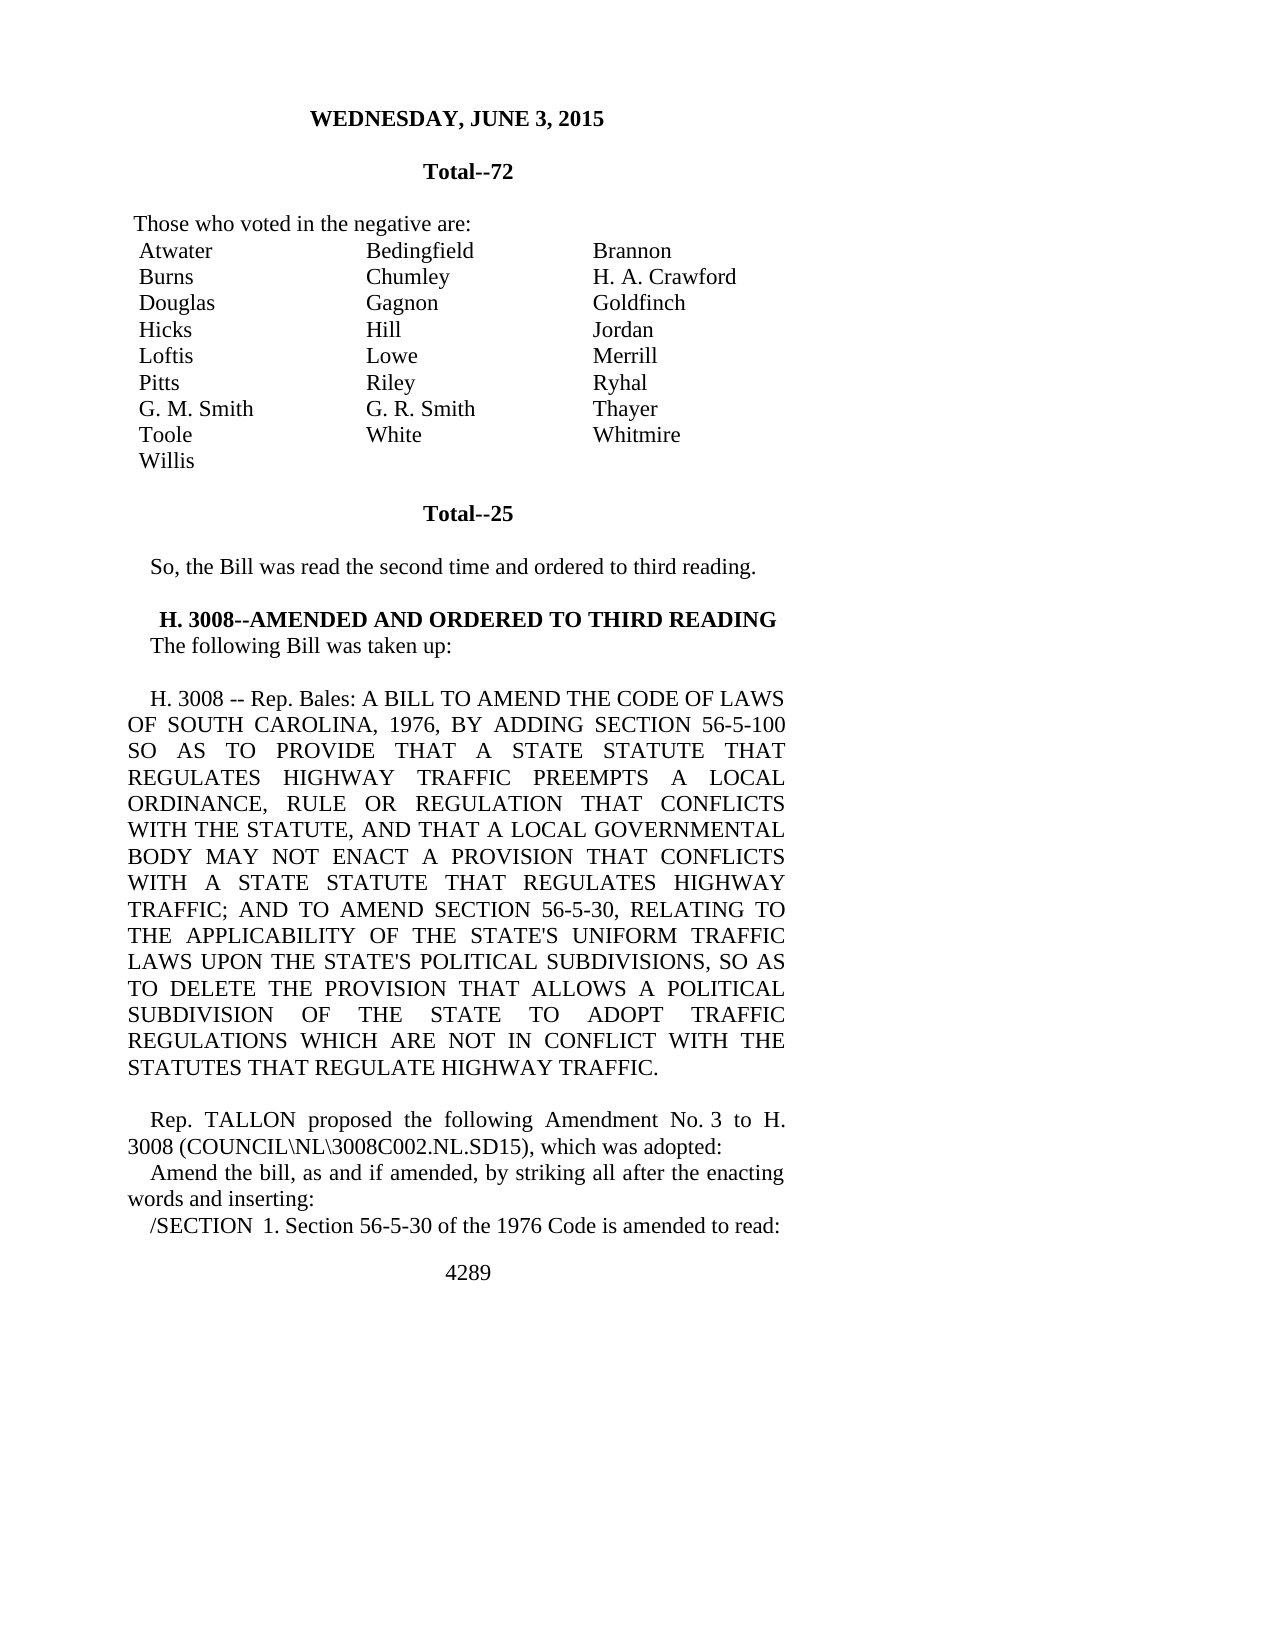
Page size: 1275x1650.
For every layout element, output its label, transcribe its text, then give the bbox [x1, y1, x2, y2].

text Amend the bill, as and if amended, by striking all after the enacting words and inserting: [127, 1159, 786, 1212]
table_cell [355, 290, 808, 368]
text Rep. TALLON proposed the following Amendment No. 3 to H. 3008 (COUNCIL\NL\3008C002.NL.SD15), which was adopted: [127, 1106, 786, 1159]
text /SECTION 1. Section 56-5-30 of the 1976 Code is amended to read: [127, 1212, 786, 1238]
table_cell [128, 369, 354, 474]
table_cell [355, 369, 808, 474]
text H. 3008--AMENDED AND ORDERED TO THIRD READING [127, 606, 786, 632]
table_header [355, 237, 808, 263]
text Those who voted in the negative are: [127, 210, 786, 237]
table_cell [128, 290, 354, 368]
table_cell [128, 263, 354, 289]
text H. 3008 -- Rep. Bales: A BILL TO AMEND THE CODE OF LAWS OF SOUTH CAROLINA, 1976, BY ADDING SECTION 56-5-100 SO AS TO PROVIDE THAT A STATE STATUTE THAT REGULATES HIGHWAY TRAFFIC PREEMPTS A LOCAL ORDINANCE, RULE OR REGULATION THAT CONFLICTS WITH THE STATUTE, AND THAT A LOCAL GOVERNMENTAL BODY MAY NOT ENACT A PROVISION THAT CONFLICTS WITH A STATE STATUTE THAT REGULATES HIGHWAY TRAFFIC; AND TO AMEND SECTION 56-5-30, RELATING TO THE APPLICABILITY OF THE STATE'S UNIFORM TRAFFIC LAWS UPON THE STATE'S POLITICAL SUBDIVISIONS, SO AS TO DELETE THE PROVISION THAT ALLOWS A POLITICAL SUBDIVISION OF THE STATE TO ADOPT TRAFFIC REGULATIONS WHICH ARE NOT IN CONFLICT WITH THE STATUTES THAT REGULATE HIGHWAY TRAFFIC. [127, 685, 786, 1080]
text Total--72 [127, 158, 786, 184]
text Total--25 [127, 500, 786, 527]
text The following Bill was taken up: [127, 632, 786, 658]
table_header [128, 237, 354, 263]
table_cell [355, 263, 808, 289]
text So, the Bill was read the second time and ordered to third reading. [127, 553, 786, 579]
